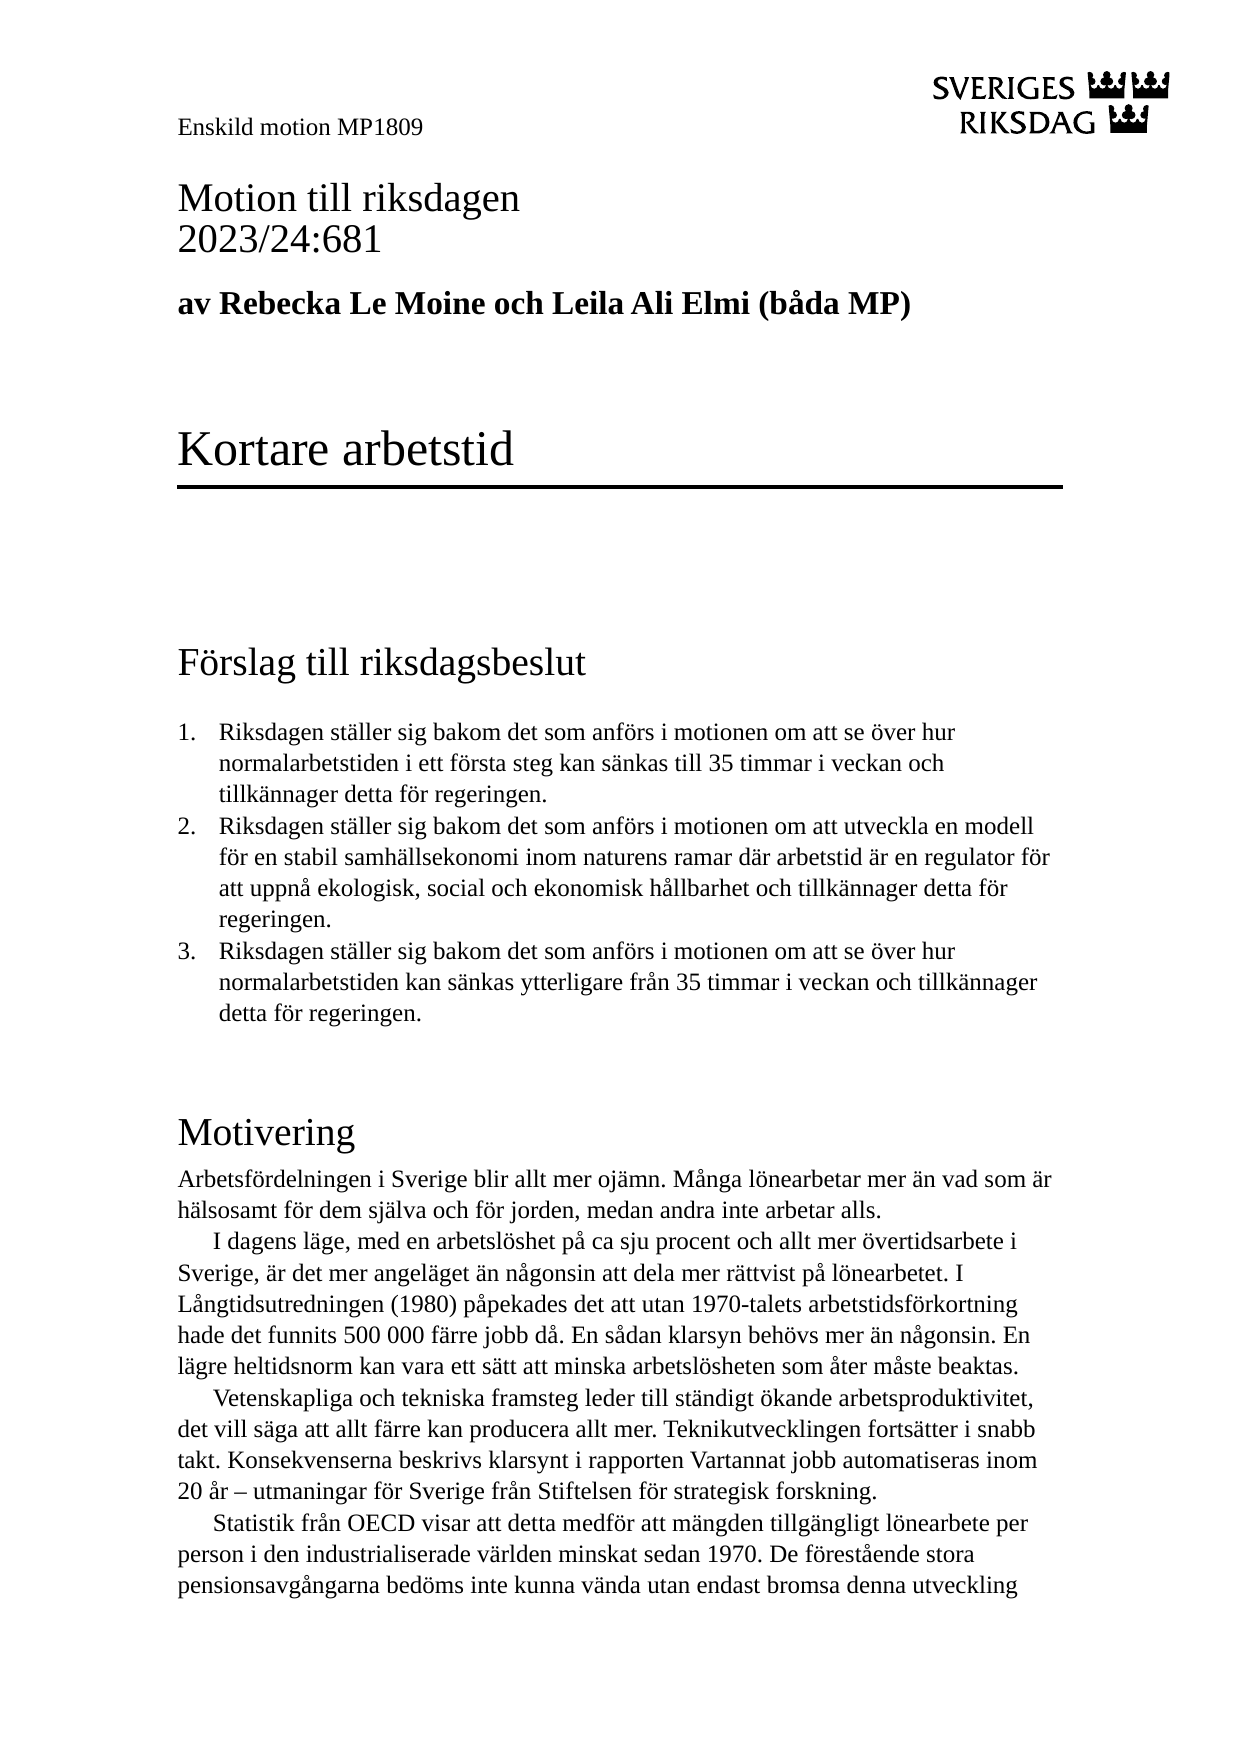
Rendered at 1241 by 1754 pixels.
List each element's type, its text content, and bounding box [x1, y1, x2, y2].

text Arbetsfördelningen i Sverige blir allt mer ojämn. Många lönearbetar mer än vad som är hälsosamt för dem själva och för jorden, medan andra inte arbetar alls. [177, 1161, 1063, 1224]
text I dagens läge, med en arbetslöshet på ca sju procent och allt mer övertidsarbete i Sverige, är det mer angeläget än någonsin att dela mer rättvist på lönearbetet. I Långtidsutredningen (1980) påpekades det att utan 1970-talets arbetstidsförkortning hade det funnits 500 000 färre jobb då. En sådan klarsyn behövs mer än någonsin. En lägre heltidsnorm kan vara ett sätt att minska arbetslösheten som åter måste beaktas. [177, 1224, 1063, 1380]
text Vetenskapliga och tekniska framsteg leder till ständigt ökande arbetsproduktivitet, det vill säga att allt färre kan producera allt mer. Teknikutvecklingen fortsätter i snabb takt. Konsekvenserna beskrivs klarsynt i rapporten Vartannat jobb automatiseras inom 20 år – utmaningar för Sverige från Stiftelsen för strategisk forskning. [177, 1380, 1063, 1505]
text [177, 1505, 1063, 1599]
